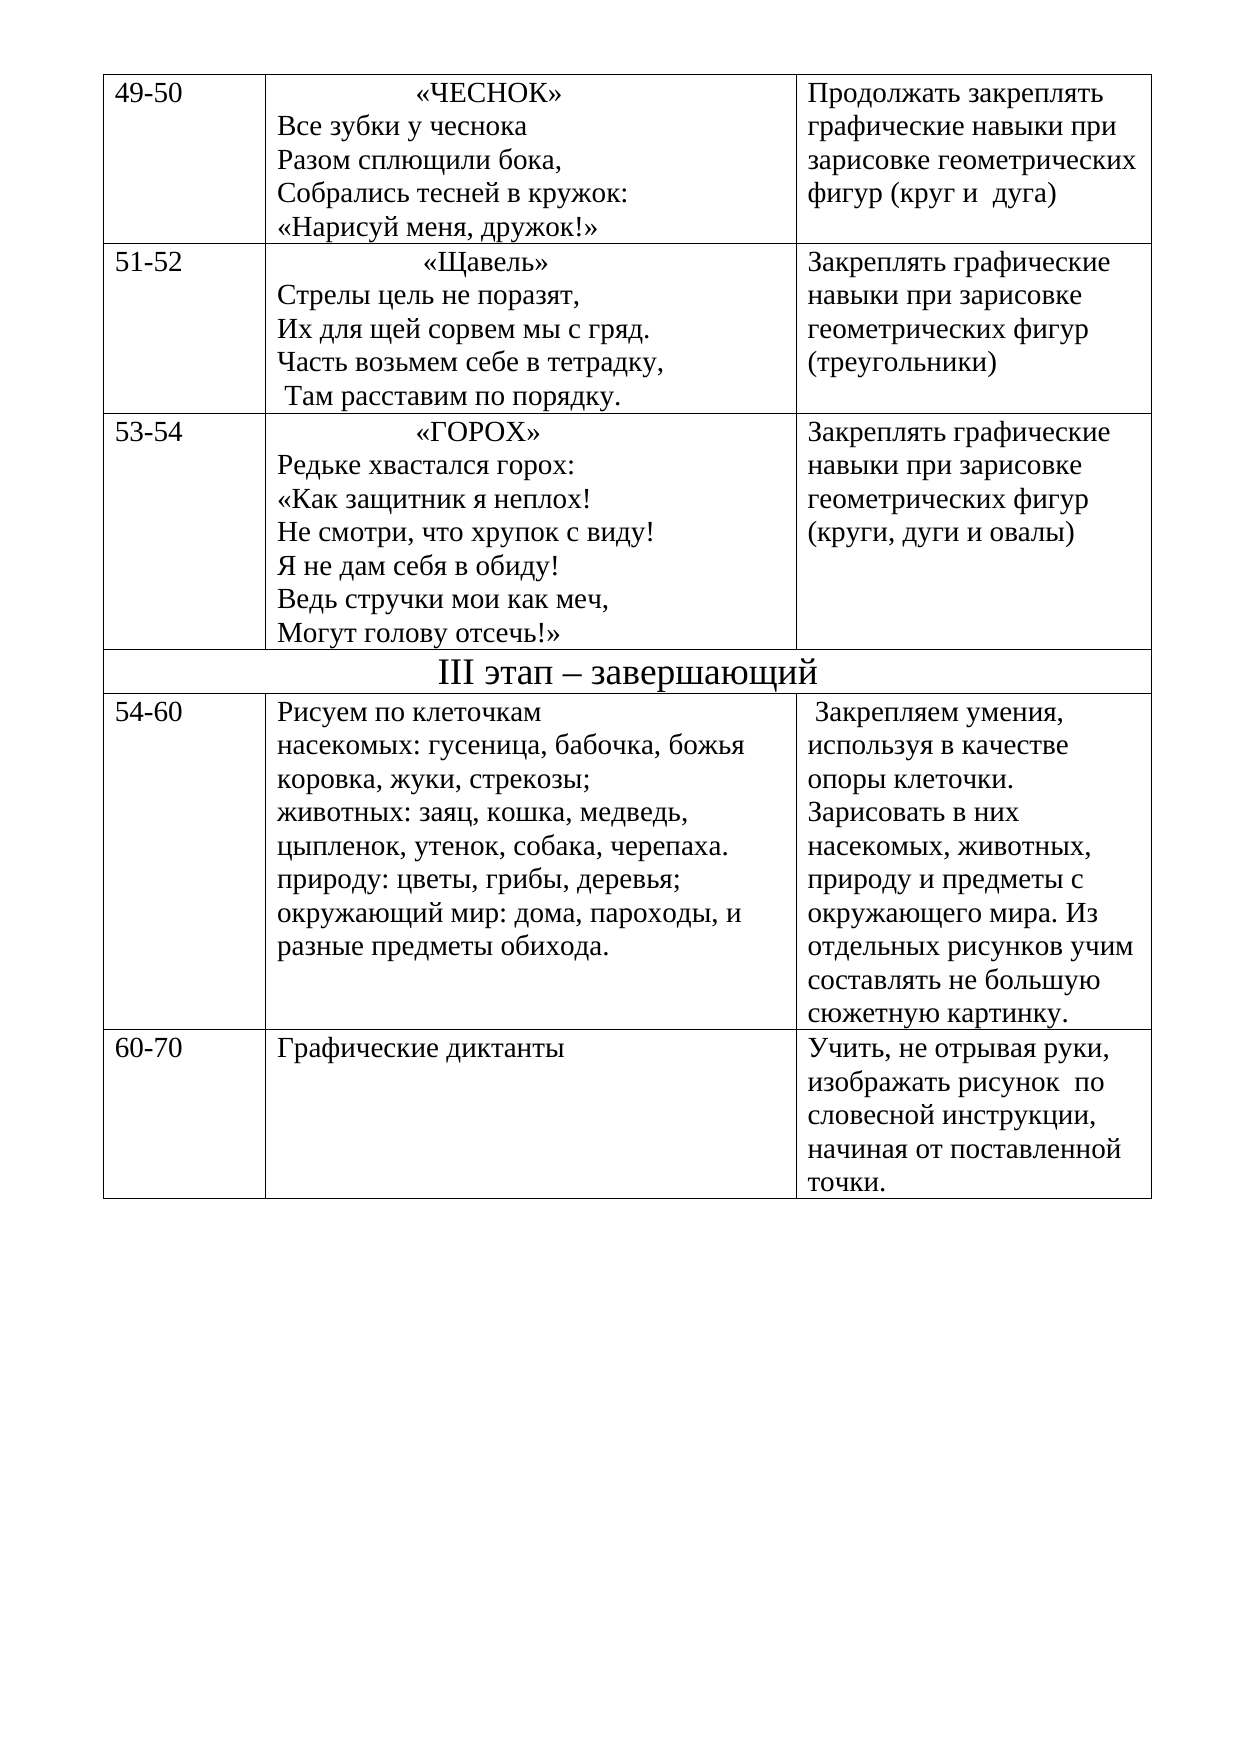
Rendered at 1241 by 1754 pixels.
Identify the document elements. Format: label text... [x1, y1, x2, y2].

table_cell Закрепляем умения, используя в качестве опоры клеточки. Зарисовать в них насекомых, животных, природу и предметы с окружающего мира. Из отдельных рисунков учим составлять не большую сюжетную картинку. [797, 694, 1151, 1029]
table_cell 49-50 [104, 75, 265, 243]
table_cell «ЧЕСНОК» Все зубки у чеснока Разом сплющили бока, Собрались тесней в кружок: «Нарисуй меня, дружок!» [266, 75, 796, 243]
table_cell Графические диктанты [266, 1030, 796, 1198]
table_cell 53-54 [104, 414, 265, 648]
table_cell Закреплять графические навыки при зарисовке геометрических фигур (круги, дуги и овалы) [797, 414, 1151, 648]
table_cell 51-52 [104, 244, 265, 413]
table_cell Продолжать закреплять графические навыки при зарисовке геометрических фигур (круг и дуга) [797, 75, 1151, 243]
table_cell 54-60 [104, 694, 265, 1029]
table_cell Учить, не отрывая руки, изображать рисунок по словесной инструкции, начиная от поставленной точки. [797, 1030, 1151, 1198]
table_cell «Щавель» Стрелы цель не поразят, Их для щей сорвем мы с гряд. Часть возьмем себе в тетрадку, Там расставим по порядку. [266, 244, 796, 413]
table_cell 60-70 [104, 1030, 265, 1198]
table_cell «ГОРОХ» Редьке хвастался горох: «Как защитник я неплох! Не смотри, что хрупок с виду! Я не дам себя в обиду! Ведь стручки мои как меч, Могут голову отсечь!» [266, 414, 796, 648]
table_cell III этап – завершающий [104, 650, 1151, 693]
table_cell Рисуем по клеточкам насекомых: гусеница, бабочка, божья коровка, жуки, стрекозы; животных: заяц, кошка, медведь, цыпленок, утенок, собака, черепаха. природу: цветы, грибы, деревья; окружающий мир: дома, пароходы, и разные предметы обихода. [266, 694, 796, 1029]
table_cell Закреплять графические навыки при зарисовке геометрических фигур (треугольники) [797, 244, 1151, 413]
